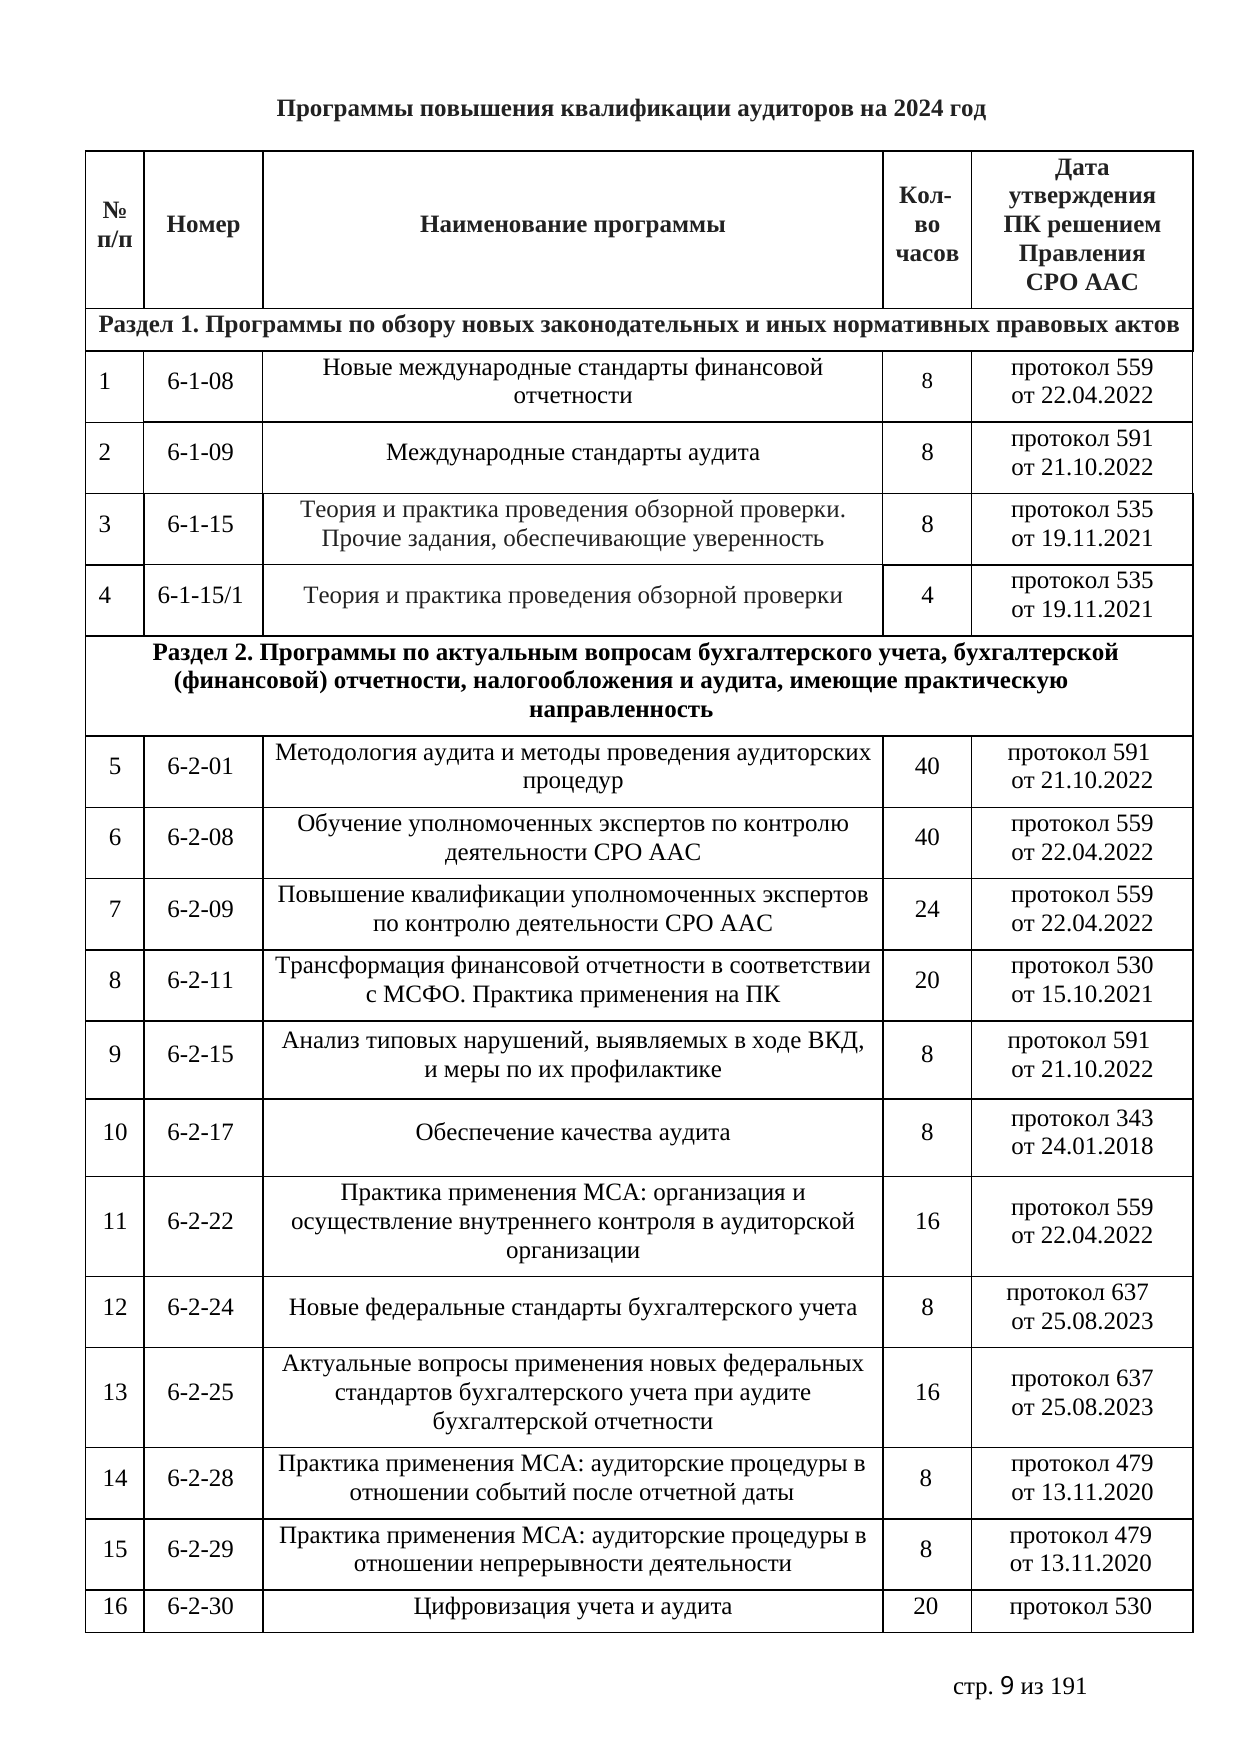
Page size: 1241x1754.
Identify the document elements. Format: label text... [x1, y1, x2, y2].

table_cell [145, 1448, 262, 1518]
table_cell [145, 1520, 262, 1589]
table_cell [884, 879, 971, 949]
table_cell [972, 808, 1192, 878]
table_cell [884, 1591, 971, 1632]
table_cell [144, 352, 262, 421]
text Программы повышения квалификации аудиторов на 2024 год [173, 93, 1089, 121]
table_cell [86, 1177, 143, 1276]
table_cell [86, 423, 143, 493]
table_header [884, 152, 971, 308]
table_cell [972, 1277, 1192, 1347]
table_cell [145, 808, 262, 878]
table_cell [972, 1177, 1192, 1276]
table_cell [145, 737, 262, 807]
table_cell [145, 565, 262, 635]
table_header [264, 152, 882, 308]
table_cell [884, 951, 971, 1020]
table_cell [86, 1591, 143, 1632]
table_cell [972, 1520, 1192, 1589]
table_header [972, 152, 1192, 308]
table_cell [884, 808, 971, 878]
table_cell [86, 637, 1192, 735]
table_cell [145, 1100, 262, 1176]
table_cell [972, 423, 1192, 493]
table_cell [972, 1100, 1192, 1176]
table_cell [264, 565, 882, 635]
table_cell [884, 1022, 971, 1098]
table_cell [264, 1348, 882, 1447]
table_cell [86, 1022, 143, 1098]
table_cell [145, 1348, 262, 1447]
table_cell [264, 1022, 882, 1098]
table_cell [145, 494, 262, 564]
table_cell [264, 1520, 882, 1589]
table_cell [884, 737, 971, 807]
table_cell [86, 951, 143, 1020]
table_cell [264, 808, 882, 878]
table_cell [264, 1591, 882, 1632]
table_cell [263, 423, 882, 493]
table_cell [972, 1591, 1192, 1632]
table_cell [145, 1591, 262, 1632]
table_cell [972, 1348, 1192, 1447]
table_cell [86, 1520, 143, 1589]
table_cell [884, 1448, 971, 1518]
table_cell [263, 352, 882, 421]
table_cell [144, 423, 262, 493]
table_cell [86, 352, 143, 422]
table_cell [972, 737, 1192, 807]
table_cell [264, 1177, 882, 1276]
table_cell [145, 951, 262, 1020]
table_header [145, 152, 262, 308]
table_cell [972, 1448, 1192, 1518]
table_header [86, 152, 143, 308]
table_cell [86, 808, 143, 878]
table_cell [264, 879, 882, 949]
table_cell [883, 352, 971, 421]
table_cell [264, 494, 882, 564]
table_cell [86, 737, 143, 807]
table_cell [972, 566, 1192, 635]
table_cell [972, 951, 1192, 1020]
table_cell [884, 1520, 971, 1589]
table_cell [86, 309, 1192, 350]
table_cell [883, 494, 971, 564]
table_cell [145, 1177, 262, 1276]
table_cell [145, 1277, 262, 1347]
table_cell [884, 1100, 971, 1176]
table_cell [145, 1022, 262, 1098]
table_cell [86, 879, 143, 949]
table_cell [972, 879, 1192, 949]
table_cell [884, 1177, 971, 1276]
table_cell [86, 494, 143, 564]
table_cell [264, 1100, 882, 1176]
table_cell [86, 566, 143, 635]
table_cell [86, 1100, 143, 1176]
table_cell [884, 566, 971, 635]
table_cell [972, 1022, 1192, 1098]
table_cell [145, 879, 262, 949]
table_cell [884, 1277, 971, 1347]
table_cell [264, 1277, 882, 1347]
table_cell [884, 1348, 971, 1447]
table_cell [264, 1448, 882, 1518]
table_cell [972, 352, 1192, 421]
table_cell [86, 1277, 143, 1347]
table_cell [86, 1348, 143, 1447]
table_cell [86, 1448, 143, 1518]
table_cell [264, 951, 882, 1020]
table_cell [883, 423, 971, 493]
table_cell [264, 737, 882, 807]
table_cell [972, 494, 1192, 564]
